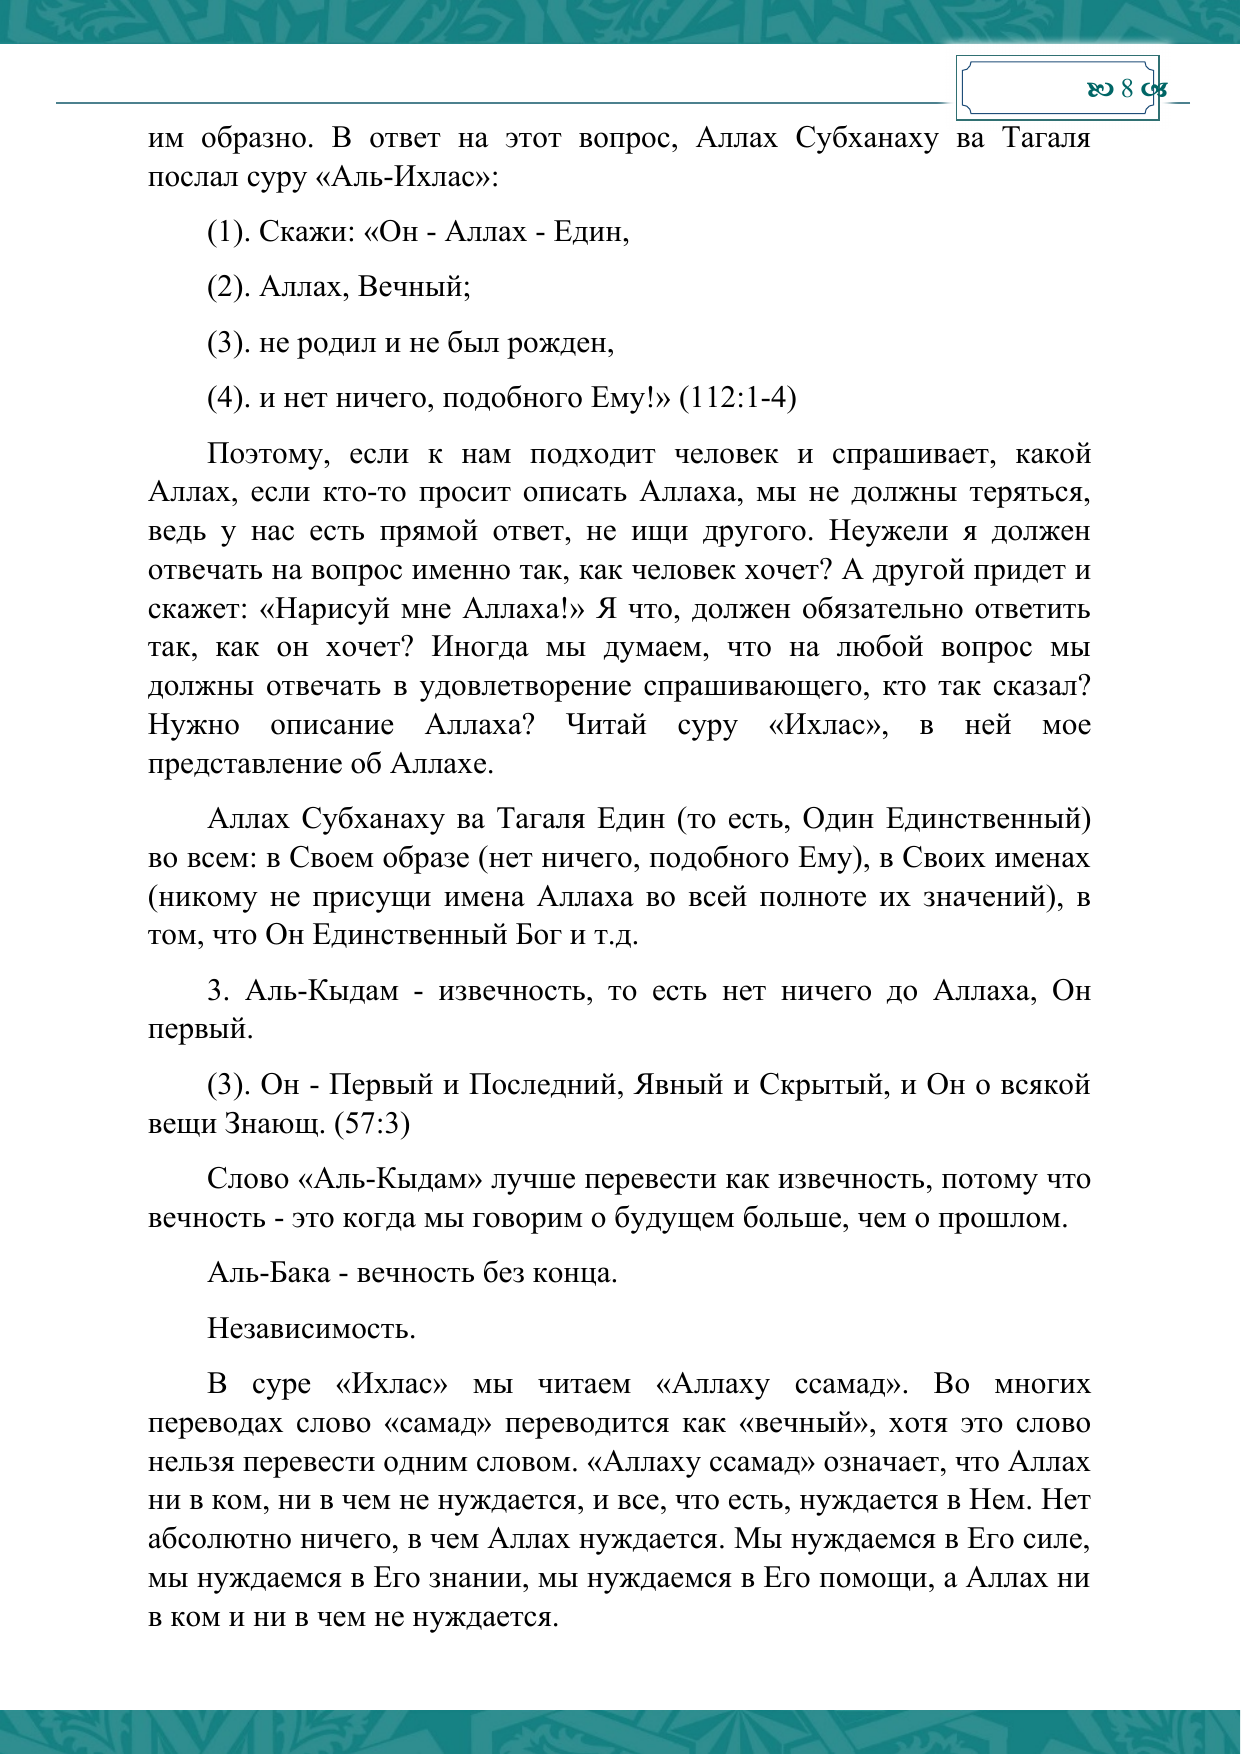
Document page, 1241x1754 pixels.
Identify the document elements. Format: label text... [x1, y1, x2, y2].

text (3). Он - Первый и Последний, Явный и Скрытый, и Он о всякой вещи Знающ. (57:3) [148, 1065, 1092, 1140]
text В суре «Ихлас» мы читаем «Аллаху ссамад». Во многих переводах слово «самад» переводится как «вечный», хотя это слово нельзя перевести одним словом. «Аллаху ссамад» означает, что Аллах ни в ком, ни в чем не нуждается, и все, что есть, нуждается в Нем. Нет абсолютно ничего, в чем Аллах нуждается. Мы нуждаемся в Его силе, мы нуждаемся в Его знании, мы нуждаемся в Его помощи, а Аллах ни в ком и ни в чем не нуждается. [148, 1364, 1092, 1633]
text Аллах Субханаху ва Тагаля Един (то есть, Один Единственный) во всем: в Своем образе (нет ничего, подобного Ему), в Своих именах (никому не присущи имена Аллаха во всей полноте их значений), в том, что Он Единственный Бог и т.д. [148, 799, 1092, 952]
text Независимость. [148, 1309, 1092, 1345]
text (4). и нет ничего, подобного Ему!» (112:1-4) [148, 378, 1092, 414]
picture [0, 1710, 1241, 1754]
text Слово «Аль-Кыдам» лучше перевести как извечность, потому что вечность - это когда мы говорим о будущем больше, чем о прошлом. [148, 1159, 1092, 1234]
text Аль-Бака - вечность без конца. [148, 1253, 1092, 1289]
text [148, 118, 1092, 193]
text (3). не родил и не был рожден, [148, 323, 1092, 359]
text (1). Скажи: «Он - Аллах - Един, [148, 212, 1092, 248]
text (2). Аллах, Вечный; [148, 268, 1092, 304]
text 3. Аль-Кыдам - извечность, то есть нет ничего до Аллаха, Он первый. [148, 971, 1092, 1046]
picture [0, 0, 1240, 44]
text Поэтому, если к нам подходит человек и спрашивает, какой Аллах, если кто-то просит описать Аллаха, мы не должны теряться, ведь у нас есть прямой ответ, не ищи другого. Неужели я должен отвечать на вопрос именно так, как человек хочет? А другой придет и скажет: «Нарисуй мне Аллаха!» Я что, должен обязательно ответить так, как он хочет? Иногда мы думаем, что на любой вопрос мы должны отвечать в удовлетворение спрашивающего, кто так сказал? Нужно описание Аллаха? Читай суру «Ихлас», в ней мое представление об Аллахе. [148, 434, 1092, 780]
